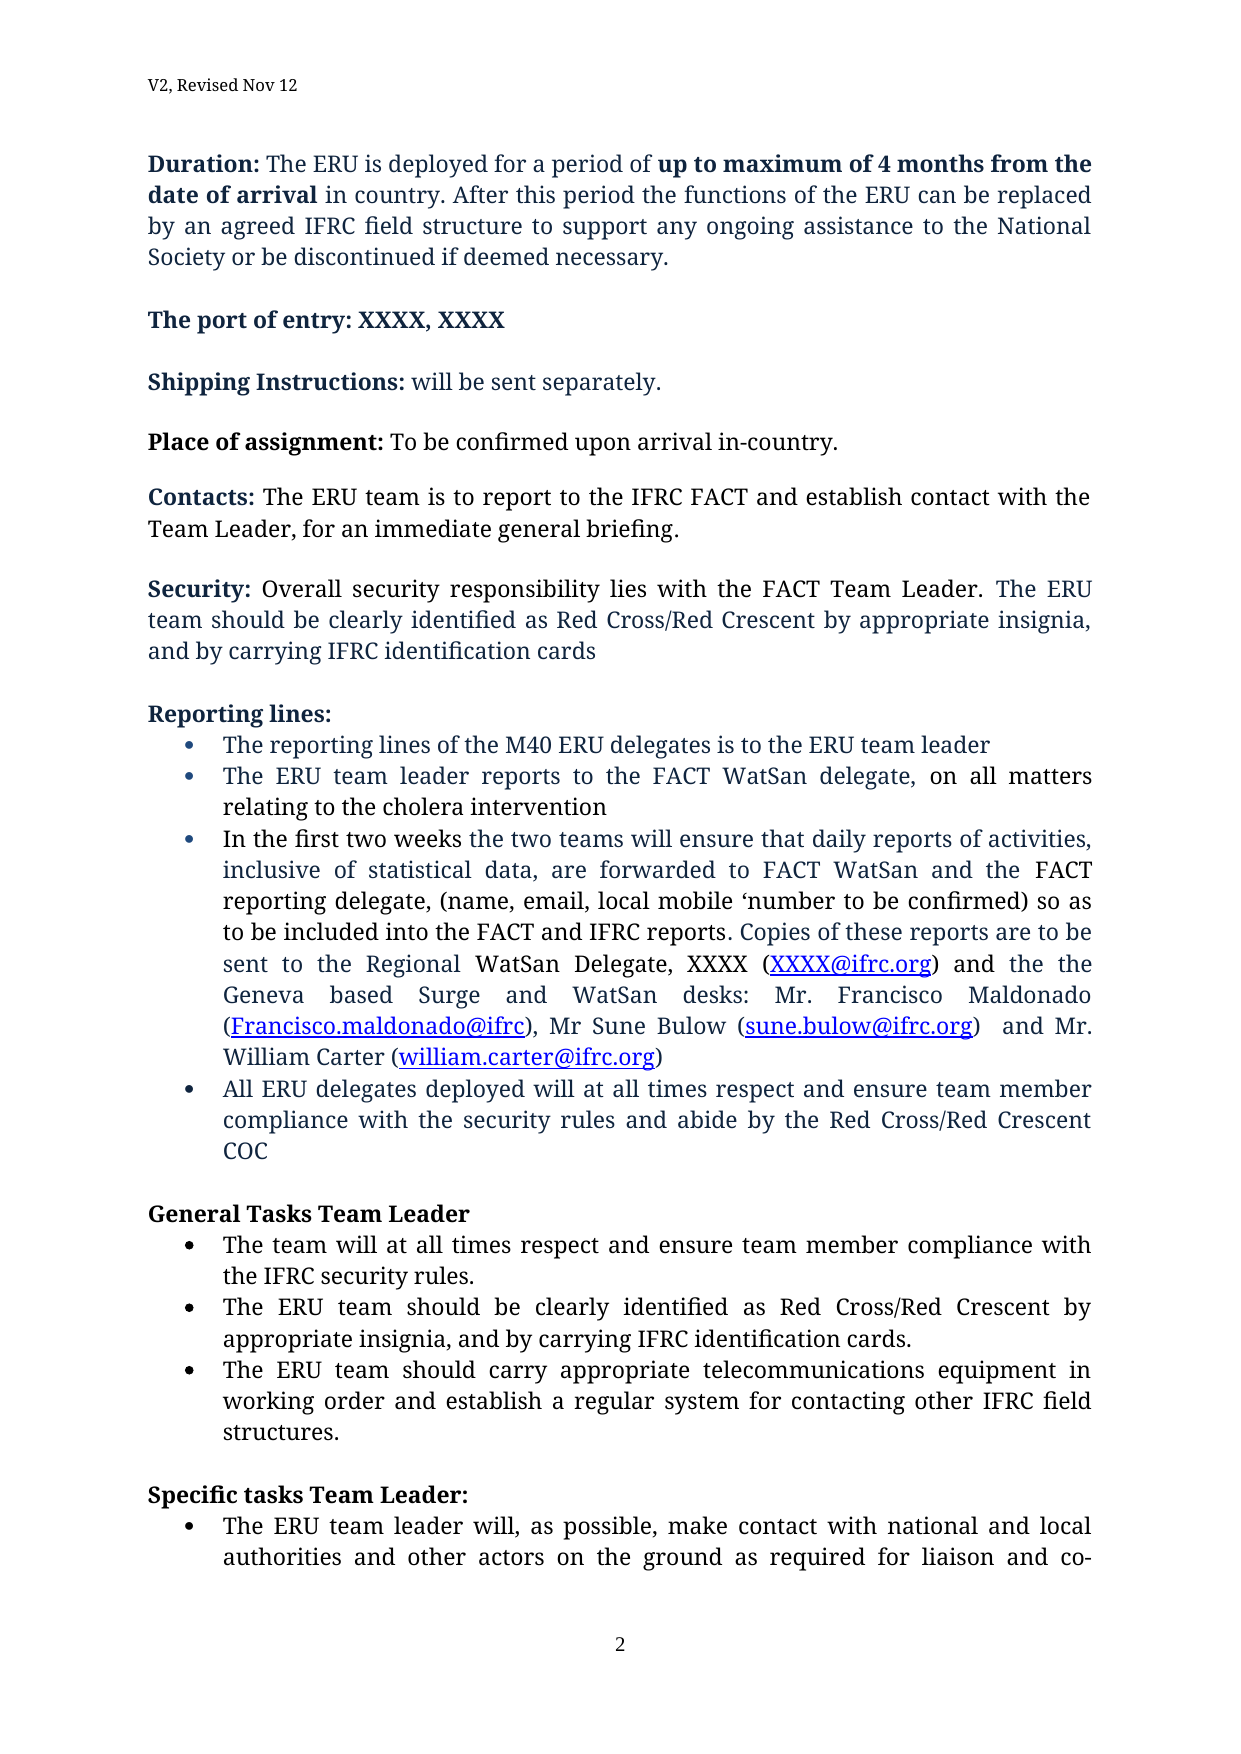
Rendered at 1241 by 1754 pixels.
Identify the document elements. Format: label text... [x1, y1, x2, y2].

list The team will at all times respect and ensure team member compliance with the IFRC security rules. [185, 1229, 1093, 1291]
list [185, 1510, 1093, 1573]
text Contacts: The ERU team is to report to the IFRC FACT and establish contact with the Team Leader, for an immediate general briefing. [148, 481, 1093, 544]
text Security: Overall security responsibility lies with the FACT Team Leader. The ERU team should be clearly identified as Red Cross/Red Crescent by appropriate insignia, and by carrying IFRC identification cards [148, 573, 1093, 666]
list Specific tasks Team Leader: [148, 1479, 1093, 1510]
list In the first two weeks the two teams will ensure that daily reports of activities, inclusive of statistical data, are forwarded to FACT WatSan and the FACT reporting delegate, (name, email, local mobile ‘number to be confirmed) so as to be included into the FACT and IFRC reports. Copies of these reports are to be sent to the Regional WatSan Delegate, XXXX (XXXX@ifrc.org) and the the Geneva based Surge and WatSan desks: Mr. Francisco Maldonado (Francisco.maldonado@ifrc), Mr Sune Bulow (sune.bulow@ifrc.org) and Mr. William Carter (william.carter@ifrc.org) [185, 823, 1093, 1073]
list General Tasks Team Leader [148, 1198, 1093, 1229]
list The ERU team should carry appropriate telecommunications equipment in working order and establish a regular system for contacting other IFRC field structures. [185, 1354, 1093, 1448]
list The reporting lines of the M40 ERU delegates is to the ERU team leader [185, 729, 1093, 760]
text Place of assignment: To be confirmed upon arrival in-country. [148, 426, 1093, 457]
list The ERU team should be clearly identified as Red Cross/Red Crescent by appropriate insignia, and by carrying IFRC identification cards. [185, 1291, 1093, 1354]
text Duration: The ERU is deployed for a period of up to maximum of 4 months from the date of arrival in country. After this period the functions of the ERU can be replaced by an agreed IFRC field structure to support any ongoing assistance to the National Society or be discontinued if deemed necessary. [148, 148, 1093, 273]
text Reporting lines: [148, 698, 1093, 729]
list The ERU team leader reports to the FACT WatSan delegate, on all matters relating to the cholera intervention [185, 760, 1093, 823]
text The port of entry: XXXX, XXXX [148, 304, 1093, 335]
text Shipping Instructions: will be sent separately. [148, 366, 1093, 398]
list All ERU delegates deployed will at all times respect and ensure team member compliance with the security rules and abide by the Red Cross/Red Crescent COC [185, 1073, 1093, 1166]
